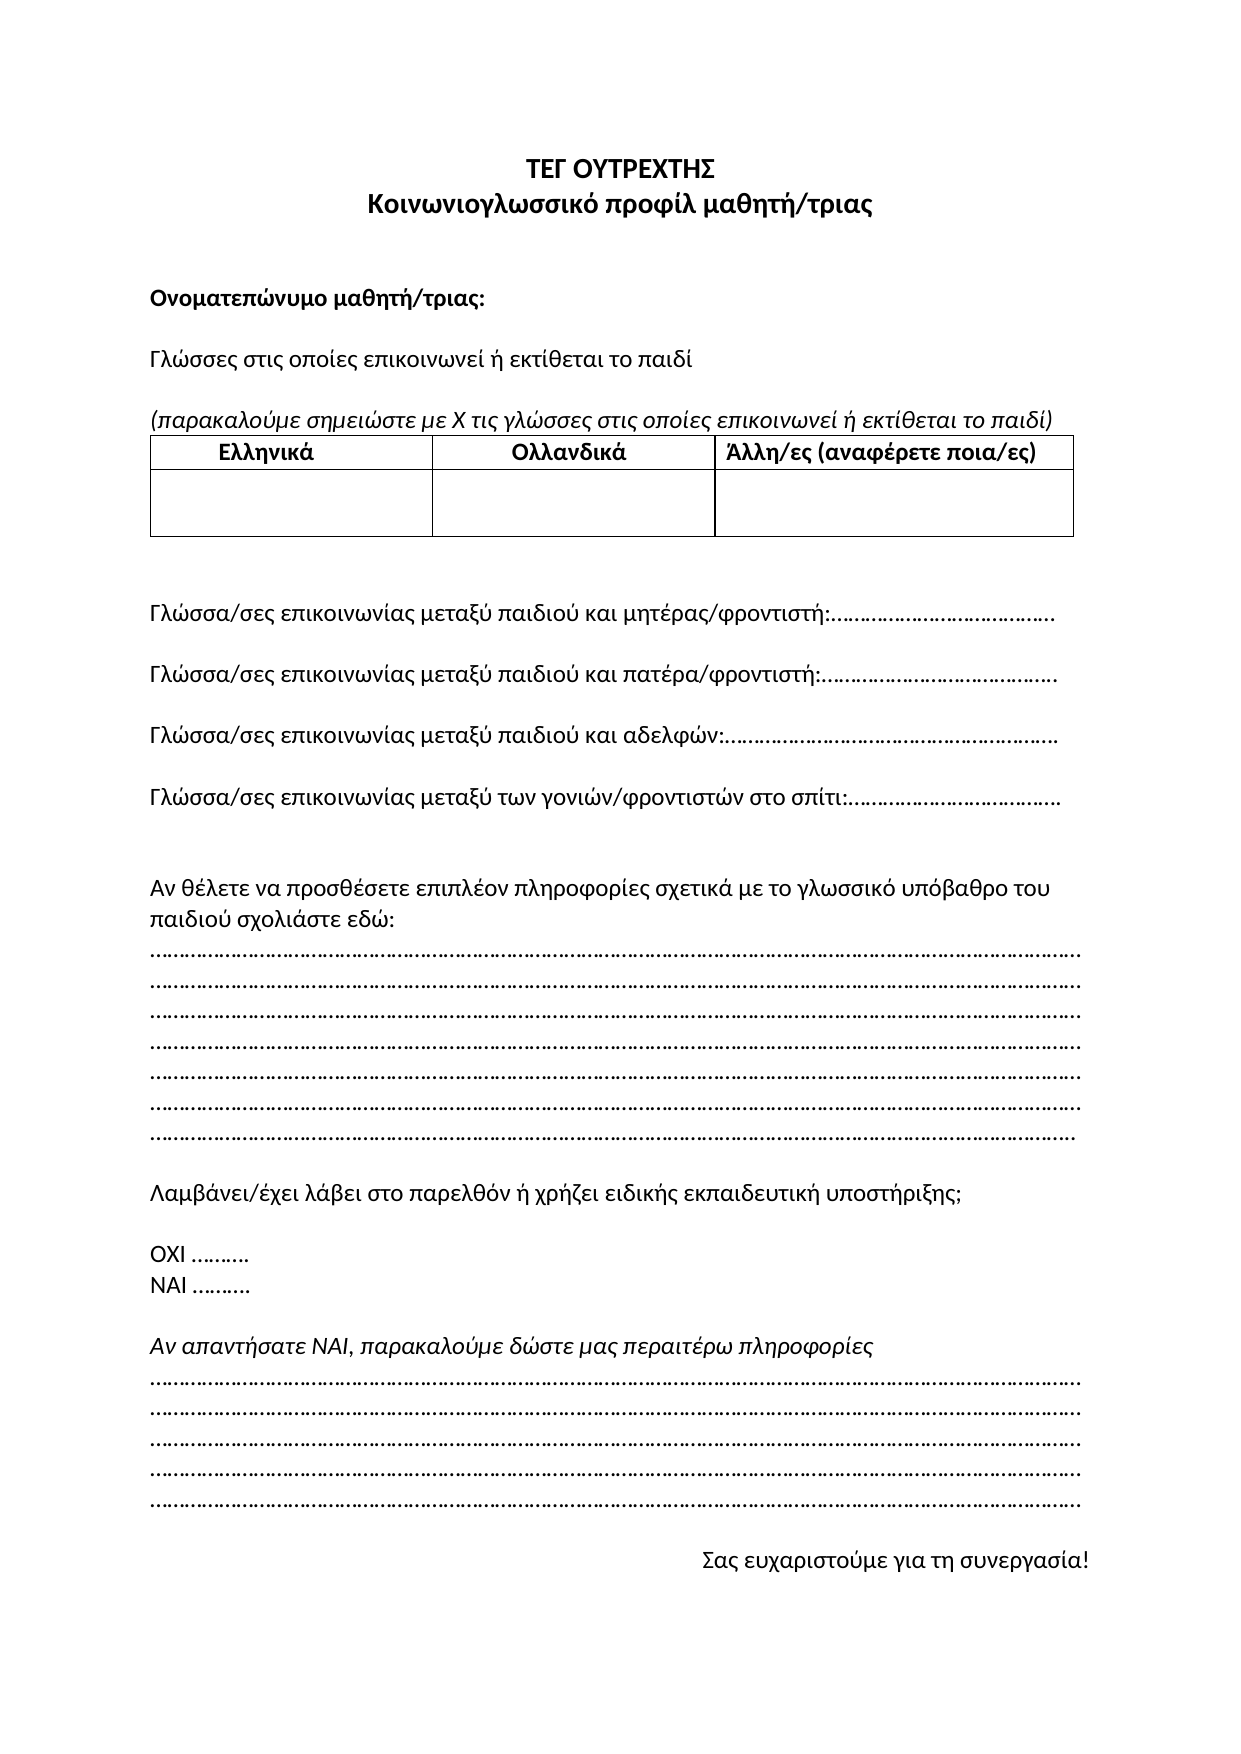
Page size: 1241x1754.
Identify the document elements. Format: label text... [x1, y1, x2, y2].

text Γλώσσα/σες επικοινωνίας μεταξύ παιδιού και αδελφών:…………………………………………………. [150, 720, 1090, 750]
table_header Άλλη/ες (αναφέρετε ποια/ες) [716, 436, 1073, 469]
text ……………………………………………………………………………………………………………………………………………………………………………………………………………………………………………………………………………………………………………………………………………………………………………………………………………………………………………………………………………………………………………………………………………………………………………………………………………………………………………………………………………………………………………………………………………… [150, 1361, 1090, 1513]
table_cell [151, 470, 432, 536]
table_header Ολλανδικά [433, 436, 714, 469]
table_cell [716, 470, 1073, 536]
table_header Ελληνικά [151, 436, 432, 469]
text ΟΧΙ ………. [150, 1238, 1090, 1269]
text Αν απαντήσατε ΝΑΙ, παρακαλούμε δώστε μας περαιτέρω πληροφορίες [150, 1330, 1090, 1361]
text Γλώσσα/σες επικοινωνίας μεταξύ των γονιών/φροντιστών στο σπίτι:………………………………. [150, 781, 1090, 811]
table_cell [433, 470, 714, 536]
text ΝΑΙ ………. [150, 1269, 1090, 1299]
text Γλώσσες στις οποίες επικοινωνεί ή εκτίθεται το παιδί [150, 343, 1090, 374]
text Αν θέλετε να προσθέσετε επιπλέον πληροφορίες σχετικά με το γλωσσικό υπόβαθρο του παιδιού σχολιάστε εδώ: …………………………………………………………………………………………………………………………………………………………………………………………………………………………………………………………………………………………………………………………………………………………………………………………………………………………………………………………………………………………………………………………………………………………………………………………………………………………………………………………………………………………………………………………………………………………………………………………………………………………………………………………………………………………………………………………………………………………………………………………………………………………………………….. [150, 872, 1090, 1147]
text ΤΕΓ ΟΥΤΡΕΧΤΗΣ [150, 150, 1090, 186]
text Λαμβάνει/έχει λάβει στο παρελθόν ή χρήζει ειδικής εκπαιδευτική υποστήριξης; [150, 1177, 1090, 1208]
text (παρακαλούμε σημειώστε με Χ τις γλώσσες στις οποίες επικοινωνεί ή εκτίθεται το παιδί) [150, 404, 1090, 435]
text Γλώσσα/σες επικοινωνίας μεταξύ παιδιού και μητέρας/φροντιστή:………………………………… [150, 598, 1090, 628]
text Κοινωνιογλωσσικό προφίλ μαθητή/τριας [150, 186, 1090, 221]
text Γλώσσα/σες επικοινωνίας μεταξύ παιδιού και πατέρα/φροντιστή:………………………………….. [150, 659, 1090, 689]
text Σας ευχαριστούμε για τη συνεργασία! [150, 1544, 1090, 1574]
text Ονοματεπώνυμο μαθητή/τριας: [150, 282, 1090, 313]
